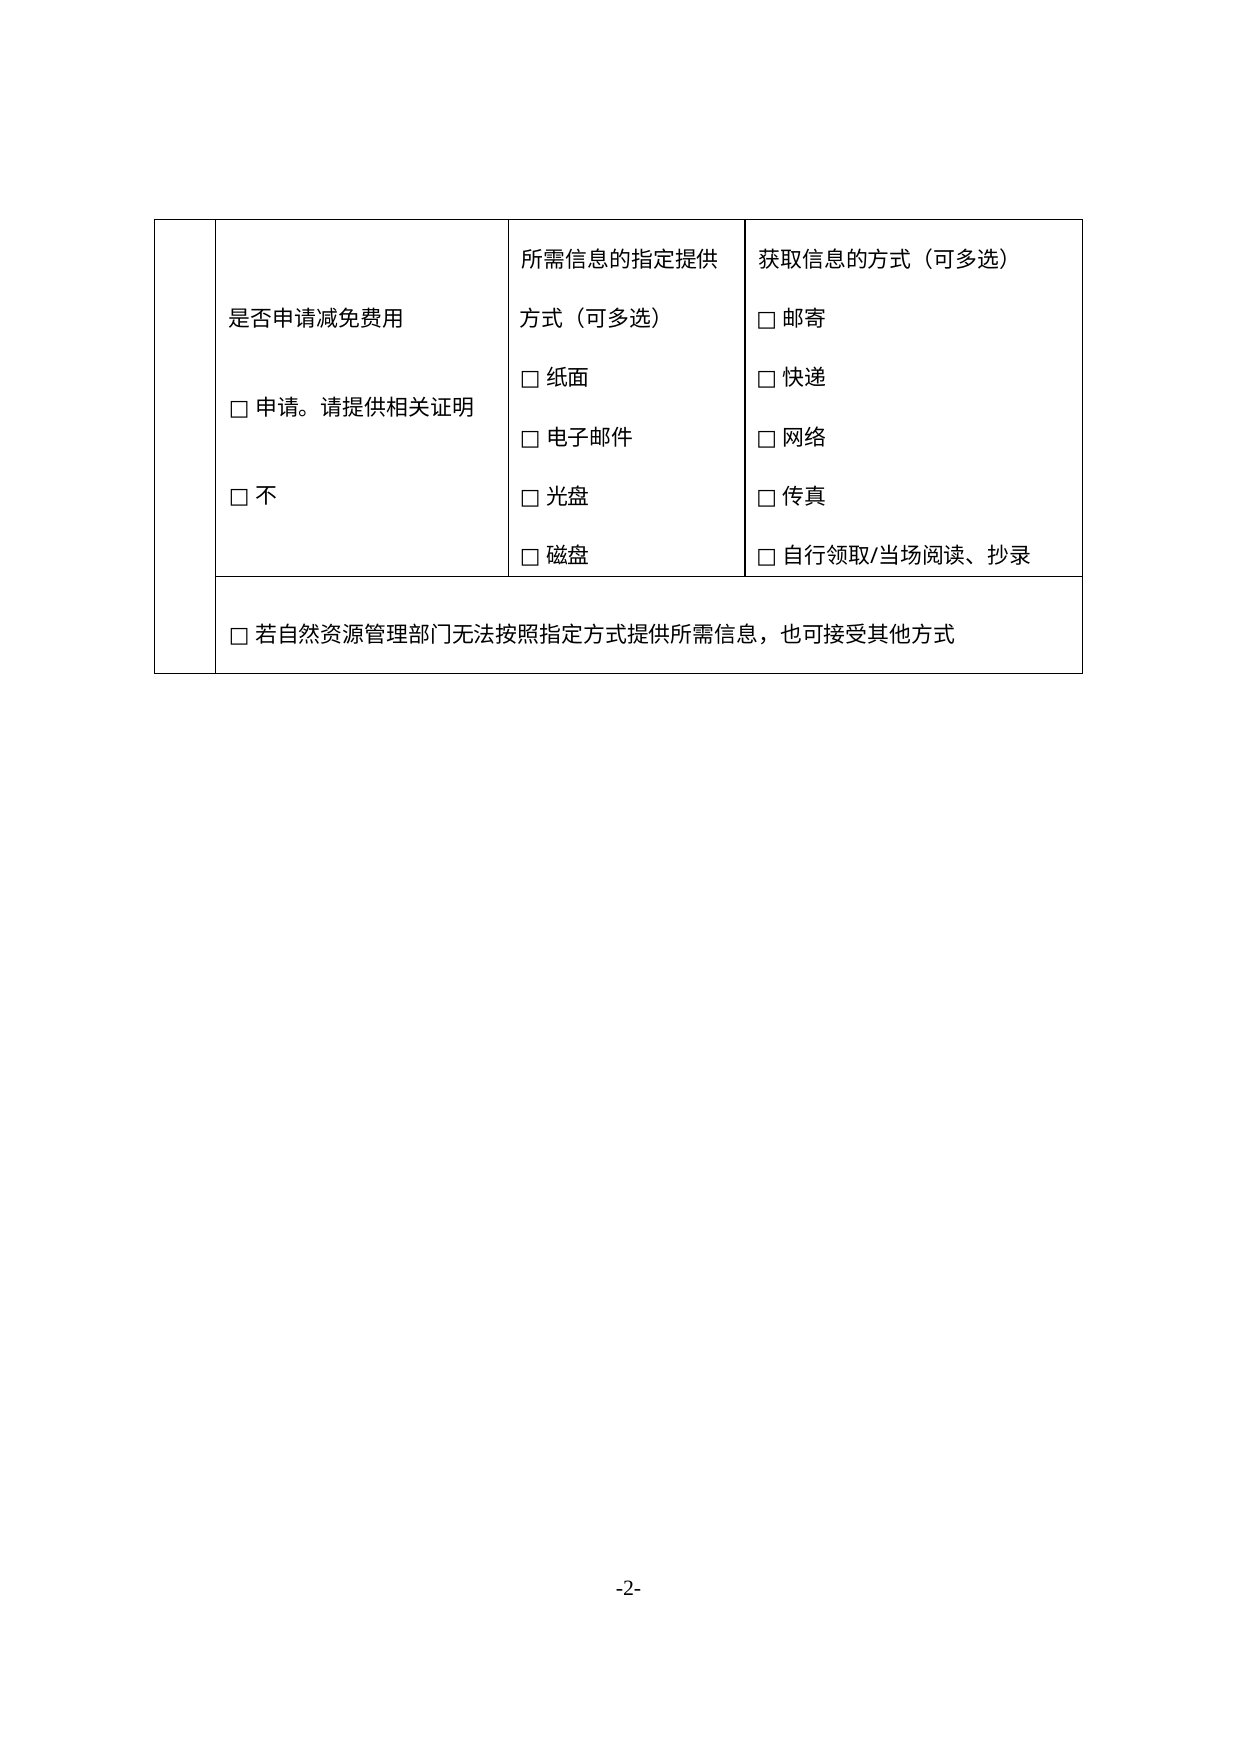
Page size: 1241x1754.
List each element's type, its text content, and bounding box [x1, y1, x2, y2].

table_cell 获取信息的方式（可多选） □ 邮寄 □ 快递 □ 网络 □ 传真 □ 自行领取/当场阅读、抄录 [746, 220, 1082, 576]
table_cell 是否申请减免费用 □ 申请。请提供相关证明 □ 不 [216, 220, 508, 576]
table_cell □ 若自然资源管理部门无法按照指定方式提供所需信息，也可接受其他方式 [216, 577, 1082, 673]
table_cell 所需信息的指定提供 方式（可多选） □ 纸面 □ 电子邮件 □ 光盘 □ 磁盘 [509, 220, 744, 576]
